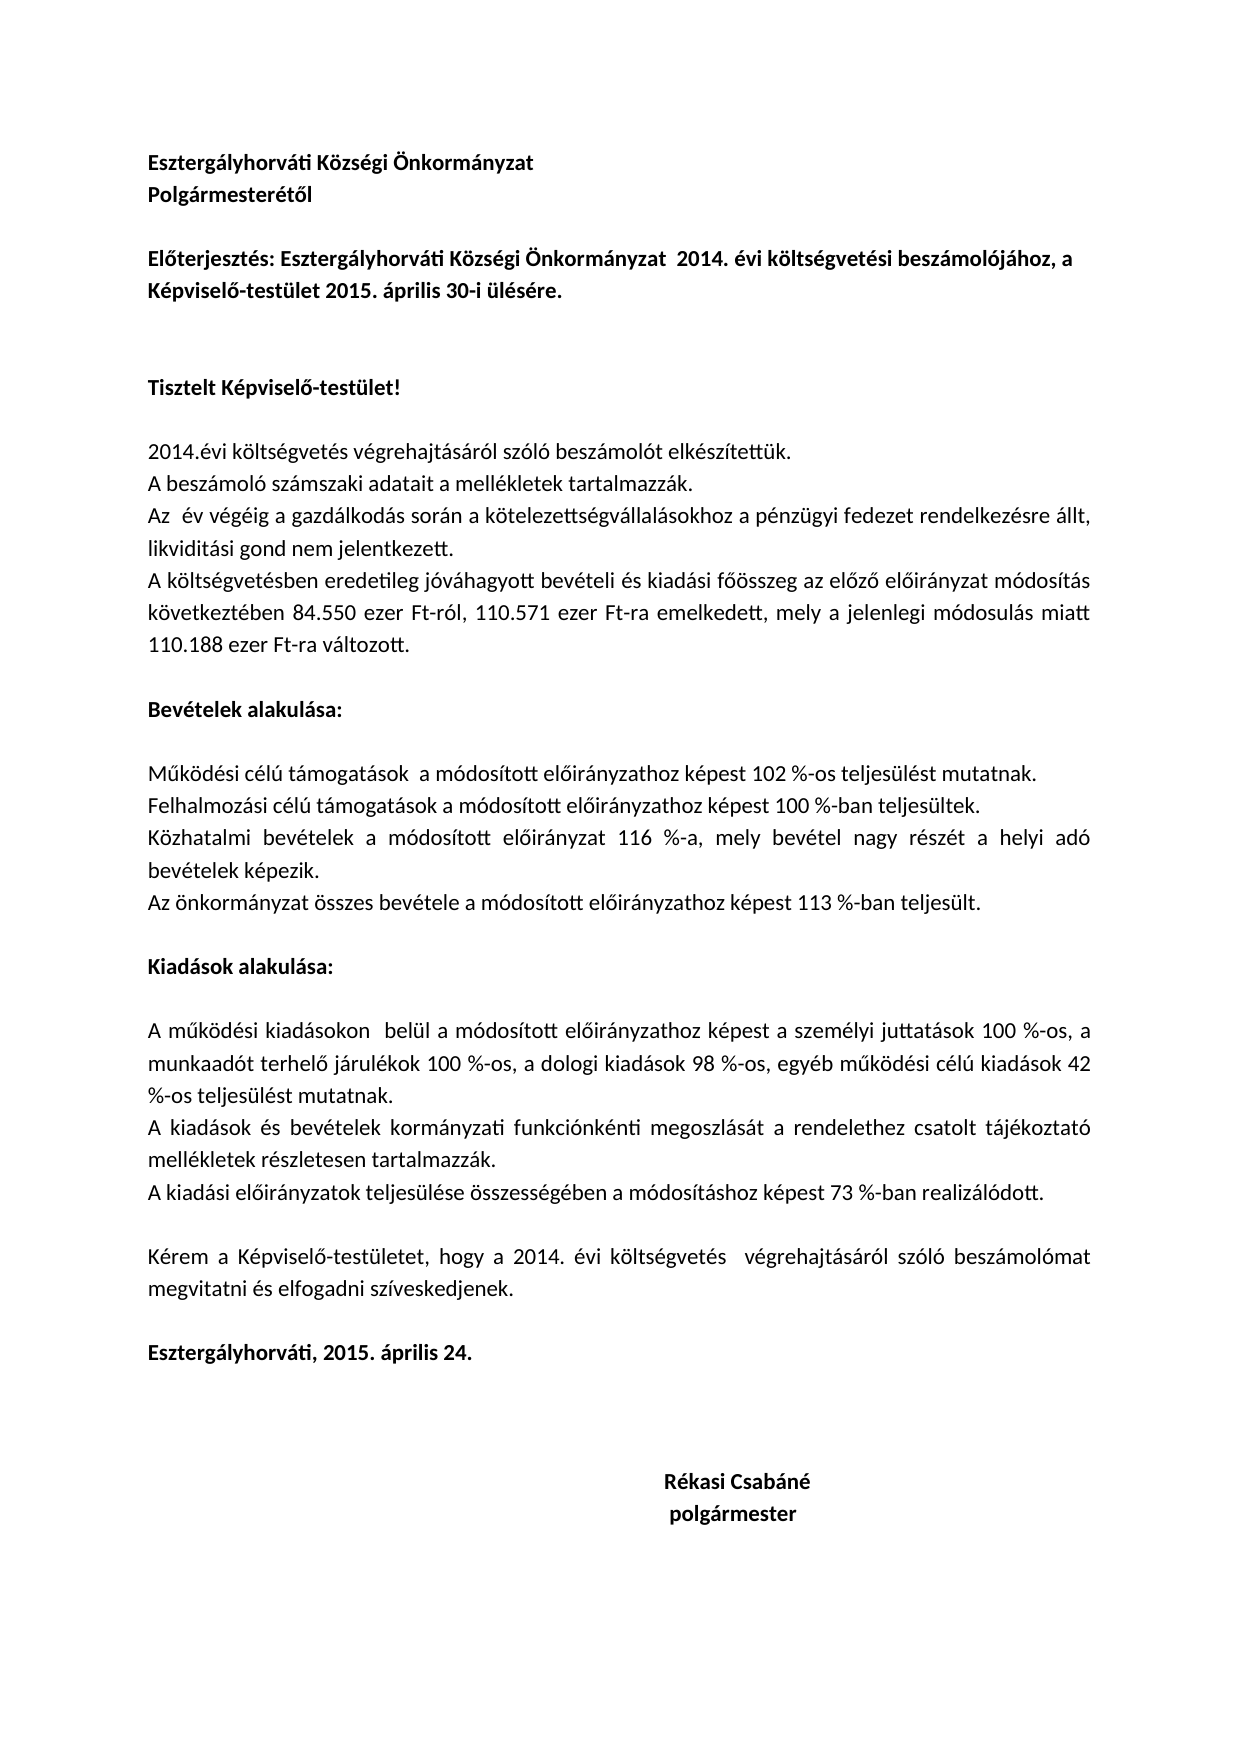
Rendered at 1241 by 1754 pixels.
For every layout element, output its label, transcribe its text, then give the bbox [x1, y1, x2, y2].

text Bevételek alakulása: [148, 695, 1093, 723]
text Tisztelt Képviselő-testület! [148, 373, 1093, 401]
text Az önkormányzat összes bevétele a módosított előirányzathoz képest 113 %-ban teljesült. [148, 888, 1093, 916]
text A beszámoló számszaki adatait a mellékletek tartalmazzák. [148, 469, 1093, 497]
text A kiadási előirányzatok teljesülése összességében a módosításhoz képest 73 %-ban realizálódott. [148, 1178, 1093, 1206]
text Kérem a Képviselő-testületet, hogy a 2014. évi költségvetés végrehajtásáról szóló beszámolómat megvitatni és elfogadni szíveskedjenek. [148, 1242, 1093, 1302]
text Rékasi Csabáné [148, 1467, 1093, 1495]
text A kiadások és bevételek kormányzati funkciónkénti megoszlását a rendelethez csatolt tájékoztató mellékletek részletesen tartalmazzák. [148, 1113, 1093, 1173]
text polgármester [148, 1499, 1093, 1527]
text Esztergályhorváti Községi Önkormányzat [148, 148, 1093, 176]
text Felhalmozási célú támogatások a módosított előirányzathoz képest 100 %-ban teljesültek. [148, 791, 1093, 819]
text Működési célú támogatások a módosított előirányzathoz képest 102 %-os teljesülést mutatnak. [148, 759, 1093, 787]
text Közhatalmi bevételek a módosított előirányzat 116 %-a, mely bevétel nagy részét a helyi adó bevételek képezik. [148, 823, 1093, 884]
text A költségvetésben eredetileg jóváhagyott bevételi és kiadási főösszeg az előző előirányzat módosítás következtében 84.550 ezer Ft-ról, 110.571 ezer Ft-ra emelkedett, mely a jelenlegi módosulás miatt 110.188 ezer Ft-ra változott. [148, 566, 1093, 658]
text 2014.évi költségvetés végrehajtásáról szóló beszámolót elkészítettük. [148, 437, 1093, 465]
text Polgármesterétől [148, 180, 1093, 208]
text Előterjesztés: Esztergályhorváti Községi Önkormányzat 2014. évi költségvetési beszámolójához, a Képviselő-testület 2015. április 30-i ülésére. [148, 244, 1093, 304]
text Kiadások alakulása: [148, 952, 1093, 980]
text Esztergályhorváti, 2015. április 24. [148, 1338, 1093, 1367]
text A működési kiadásokon belül a módosított előirányzathoz képest a személyi juttatások 100 %-os, a munkaadót terhelő járulékok 100 %-os, a dologi kiadások 98 %-os, egyéb működési célú kiadások 42 %-os teljesülést mutatnak. [148, 1017, 1093, 1109]
text Az év végéig a gazdálkodás során a kötelezettségvállalásokhoz a pénzügyi fedezet rendelkezésre állt, likviditási gond nem jelentkezett. [148, 502, 1093, 562]
